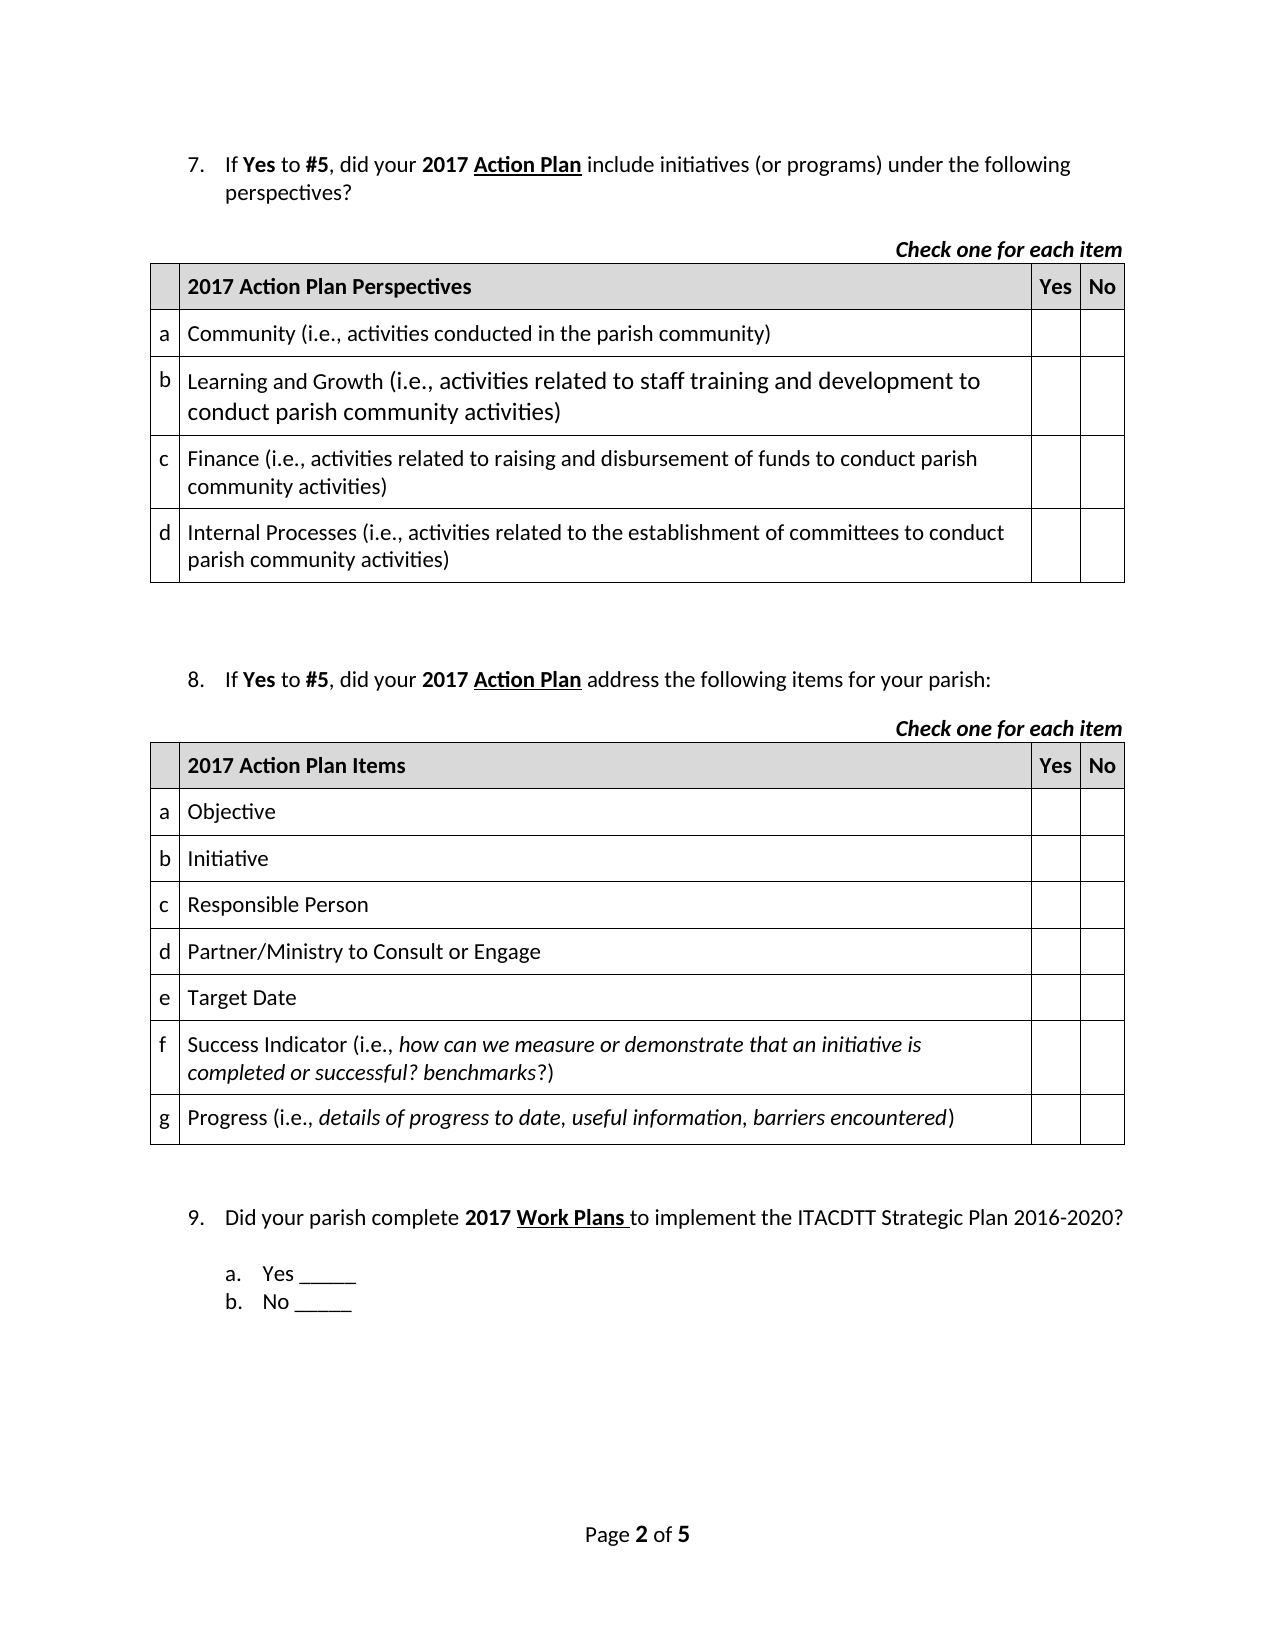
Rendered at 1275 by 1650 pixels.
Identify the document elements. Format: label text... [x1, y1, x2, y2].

table_cell [1081, 1095, 1124, 1144]
table_cell [1032, 357, 1080, 434]
list Did your parish complete 2017 Work Plans to implement the ITACDTT Strategic Plan 2016-2020? [187, 1203, 1125, 1231]
table_cell Partner/Ministry to Consult or Engage [180, 929, 1031, 974]
table_cell [1081, 836, 1124, 881]
table_cell Internal Processes (i.e., activities related to the establishment of committees to conduct parish community activities) [180, 509, 1031, 582]
table_cell Target Date [180, 975, 1031, 1020]
table_cell d [151, 509, 179, 582]
table_cell [1081, 509, 1124, 582]
table_cell Objective [180, 789, 1031, 834]
table_header 2017 Action Plan Items [180, 743, 1031, 788]
table_header [151, 264, 179, 309]
table_cell Learning and Growth (i.e., activities related to staff training and development to conduct parish community activities) [180, 357, 1031, 434]
list No _____ [225, 1287, 1125, 1316]
table_cell e [151, 975, 179, 1020]
table_cell g [151, 1095, 179, 1144]
list Yes _____ [225, 1259, 1125, 1287]
table_cell c [151, 882, 179, 927]
table_header 2017 Action Plan Perspectives [180, 264, 1031, 309]
table_cell Success Indicator (i.e., how can we measure or demonstrate that an initiative is completed or successful? benchmarks?) [180, 1021, 1031, 1094]
table_header No [1081, 743, 1124, 788]
table_cell Responsible Person [180, 882, 1031, 927]
table_cell c [151, 436, 179, 508]
table_cell [1081, 436, 1124, 508]
table_cell Initiative [180, 836, 1031, 881]
table_header Yes [1032, 264, 1080, 309]
table_cell f [151, 1021, 179, 1094]
table_cell [1032, 436, 1080, 508]
table_cell Finance (i.e., activities related to raising and disbursement of funds to conduct parish community activities) [180, 436, 1031, 508]
table_cell a [151, 789, 179, 834]
text Check one for each item [187, 714, 1125, 742]
table_cell [1081, 975, 1124, 1020]
table_cell b [151, 357, 179, 434]
table_header Yes [1032, 743, 1080, 788]
table_cell [1032, 789, 1080, 834]
table_cell [1032, 310, 1080, 356]
table_cell a [151, 310, 179, 356]
table_cell [1032, 509, 1080, 582]
table_cell [1032, 929, 1080, 974]
table_cell Community (i.e., activities conducted in the parish community) [180, 310, 1031, 356]
table_cell b [151, 836, 179, 881]
table_cell [1032, 1021, 1080, 1094]
table_header No [1081, 264, 1124, 309]
table_cell [1081, 310, 1124, 356]
list If Yes to #5, did your 2017 Action Plan address the following items for your parish: [187, 665, 1125, 693]
list If Yes to #5, did your 2017 Action Plan include initiatives (or programs) under the following perspectives? [187, 150, 1125, 206]
table_cell d [151, 929, 179, 974]
table_cell [1032, 882, 1080, 927]
table_cell [1081, 882, 1124, 927]
table_cell Progress (i.e., details of progress to date, useful information, barriers encountered) [180, 1095, 1031, 1144]
table_cell [1032, 836, 1080, 881]
table_header [151, 743, 179, 788]
table_cell [1081, 929, 1124, 974]
table_cell [1081, 789, 1124, 834]
table_cell [1032, 975, 1080, 1020]
table_cell [1032, 1095, 1080, 1144]
table_cell [1081, 1021, 1124, 1094]
text Check one for each item [150, 235, 1125, 263]
table_cell [1081, 357, 1124, 434]
